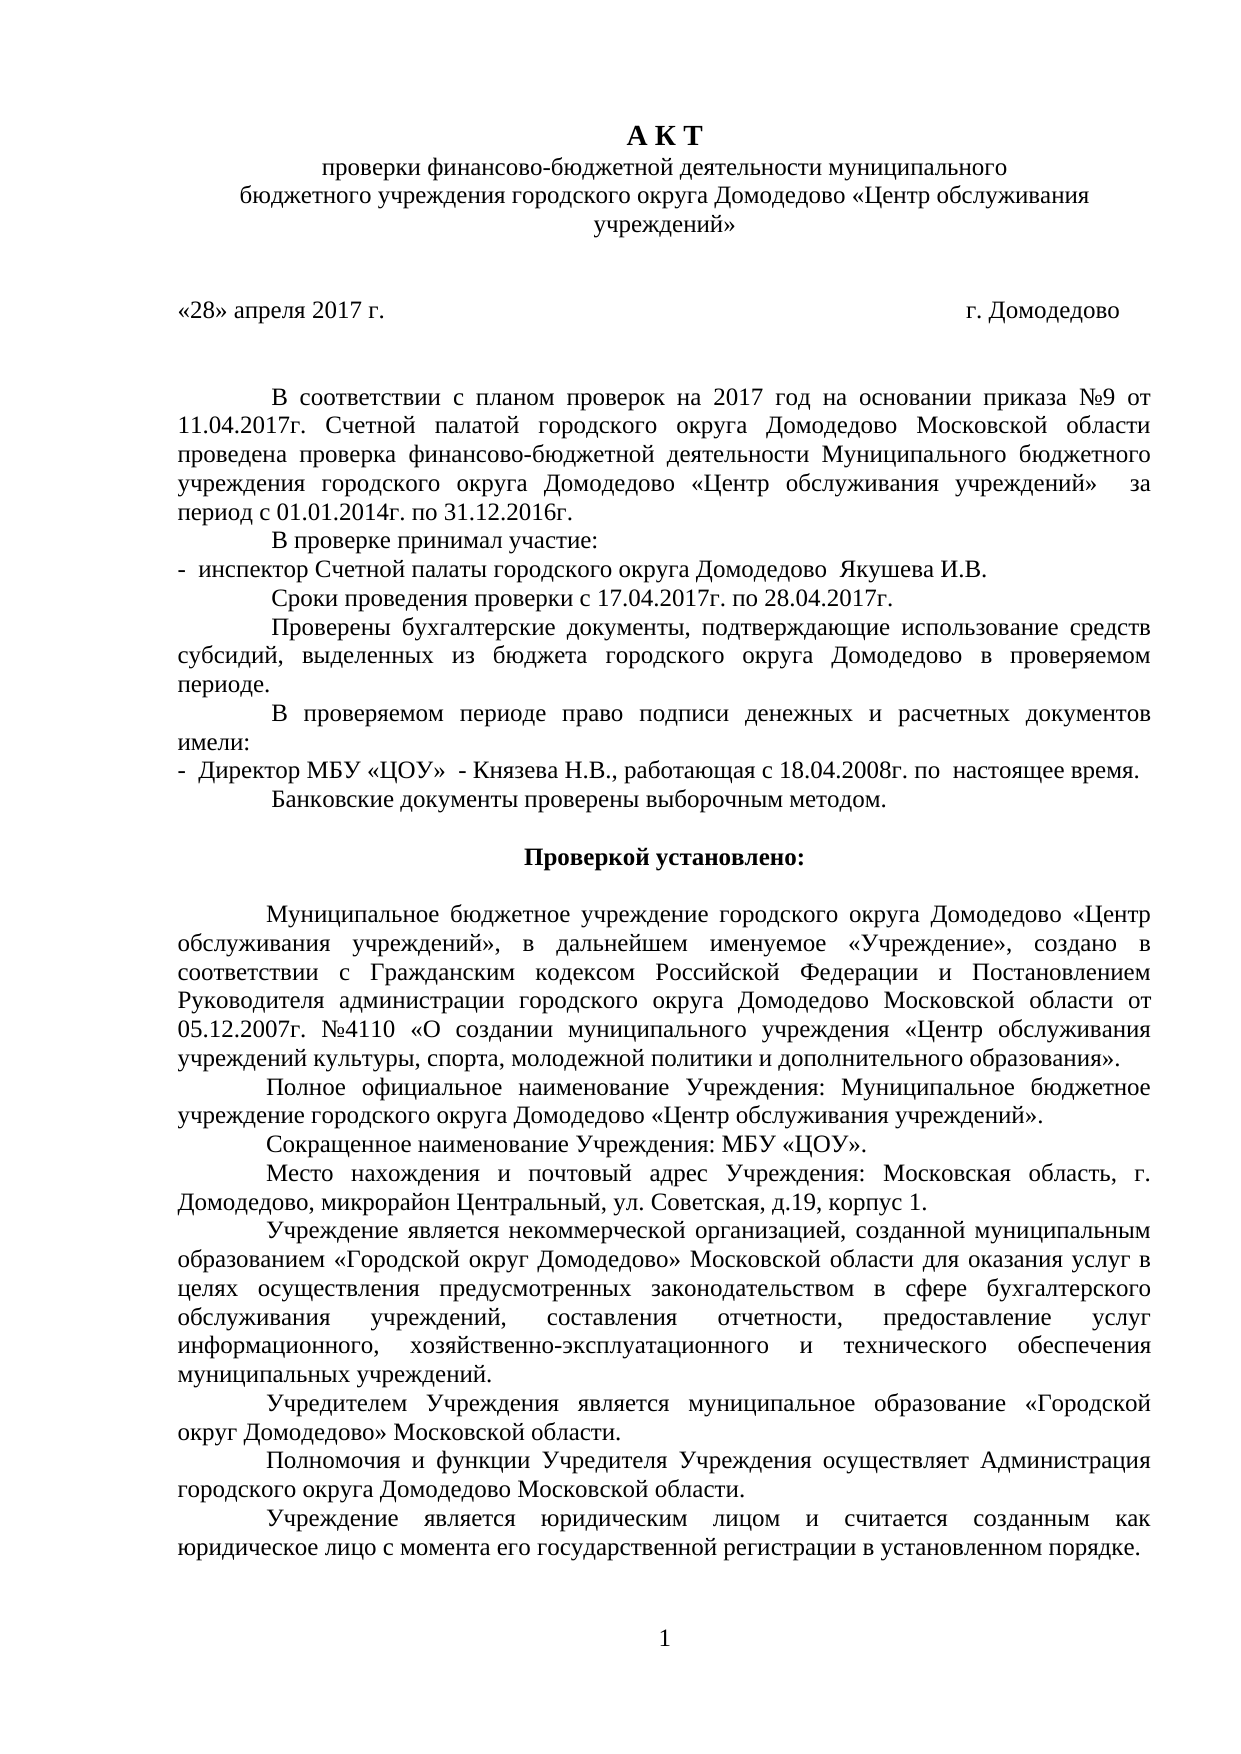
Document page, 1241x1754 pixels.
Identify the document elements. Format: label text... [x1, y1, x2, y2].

text Учредителем Учреждения является муниципальное образование «Городской округ Домодедово» Московской области. [177, 1388, 1152, 1445]
text - Директор МБУ «ЦОУ» - Князева Н.В., работающая с 18.04.2008г. по настоящее время. [177, 755, 1152, 784]
text Сроки проведения проверки с 17.04.2017г. по 28.04.2017г. [177, 583, 1152, 612]
text Место нахождения и почтовый адрес Учреждения: Московская область, г. Домодедово, микрорайон Центральный, ул. Советская, д.19, корпус 1. [177, 1158, 1152, 1215]
text Проверены бухгалтерские документы, подтверждающие использование средств субсидий, выделенных из бюджета городского округа Домодедово в проверяемом периоде. [177, 612, 1152, 698]
text Учреждение является некоммерческой организацией, созданной муниципальным образованием «Городской округ Домодедово» Московской области для оказания услуг в целях осуществления предусмотренных законодательством в сфере бухгалтерского обслуживания учреждений, составления отчетности, предоставление услуг информационного, хозяйственно-эксплуатационного и технического обеспечения муниципальных учреждений. [177, 1215, 1152, 1388]
text Проверкой установлено: [177, 842, 1152, 870]
text Банковские документы проверены выборочным методом. [177, 784, 1152, 813]
text - инспектор Счетной палаты городского округа Домодедово Якушева И.В. [177, 554, 1152, 583]
text Муниципальное бюджетное учреждение городского округа Домодедово «Центр обслуживания учреждений», в дальнейшем именуемое «Учреждение», создано в соответствии с Гражданским кодексом Российской Федерации и Постановлением Руководителя администрации городского округа Домодедово Московской области от 05.12.2007г. №4110 «О создании муниципального учреждения «Центр обслуживания учреждений культуры, спорта, молодежной политики и дополнительного образования». [177, 899, 1152, 1072]
text Сокращенное наименование Учреждения: МБУ «ЦОУ». [177, 1129, 1152, 1158]
text Полное официальное наименование Учреждения: Муниципальное бюджетное учреждение городского округа Домодедово «Центр обслуживания учреждений». [177, 1072, 1152, 1129]
text А К Т [177, 118, 1152, 152]
text «28» апреля 2017 г. г. Домодедово [177, 295, 1152, 324]
text Учреждение является юридическим лицом и считается созданным как юридическое лицо с момента его государственной регистрации в установленном порядке. [177, 1503, 1152, 1560]
text Полномочия и функции Учредителя Учреждения осуществляет Администрация городского округа Домодедово Московской области. [177, 1445, 1152, 1503]
text бюджетного учреждения городского округа Домодедово «Центр обслуживания учреждений» [177, 180, 1152, 238]
text В проверяемом периоде право подписи денежных и расчетных документов имели: [177, 698, 1152, 755]
text проверки финансово-бюджетной деятельности муниципального [177, 152, 1152, 180]
text В соответствии с планом проверок на 2017 год на основании приказа №9 от 11.04.2017г. Счетной палатой городского округа Домодедово Московской области проведена проверка финансово-бюджетной деятельности Муниципального бюджетного учреждения городского округа Домодедово «Центр обслуживания учреждений» за период с 01.01.2014г. по 31.12.2016г. [177, 382, 1152, 525]
text В проверке принимал участие: [177, 525, 1152, 554]
